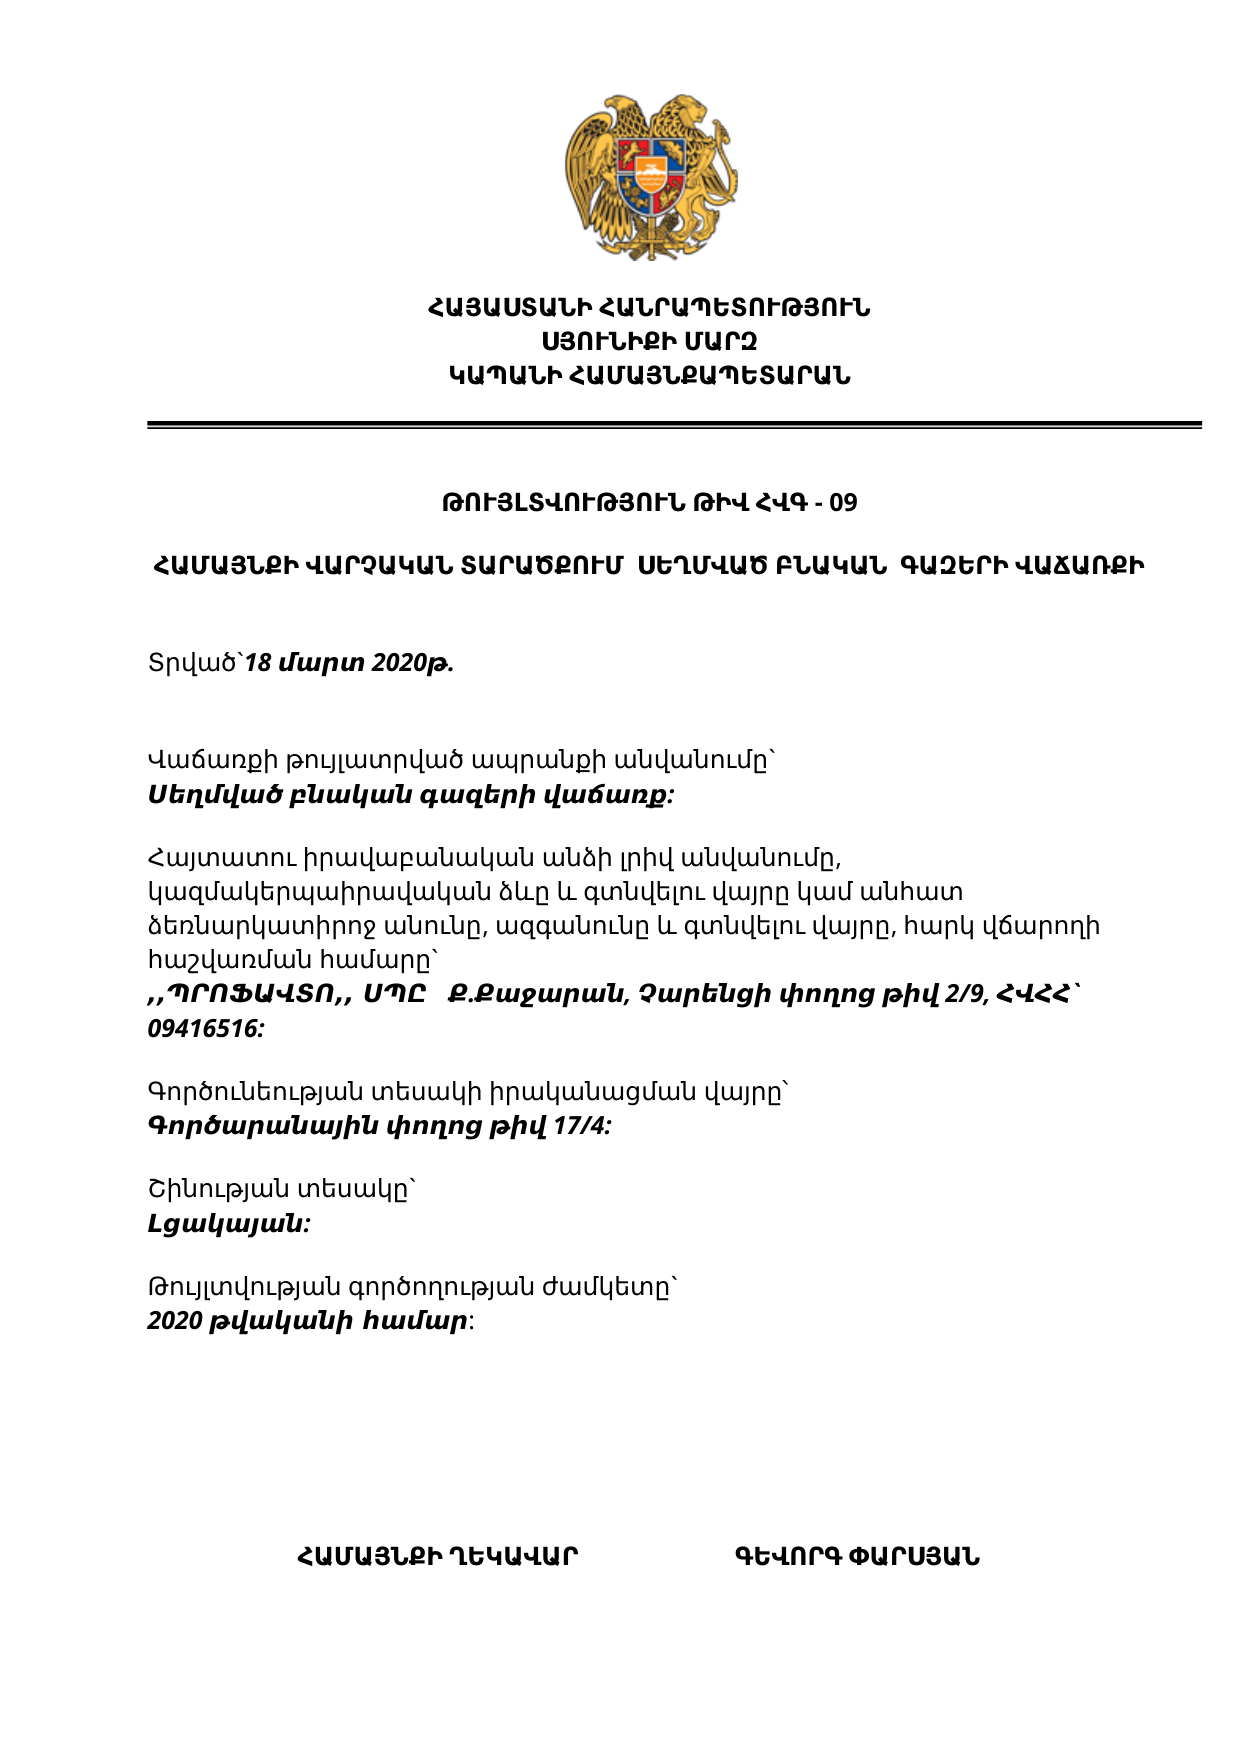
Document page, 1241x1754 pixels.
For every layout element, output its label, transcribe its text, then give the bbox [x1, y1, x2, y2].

picture [559, 88, 740, 261]
picture [147, 421, 1203, 429]
text Տրված`18 մարտ 2020թ. [147, 611, 1151, 679]
text Վաճառքի թույլատրված ապրանքի անվանումը` Սեղմված բնական գազերի վաճառք: [147, 708, 1151, 811]
text ՀԱՅԱՍՏԱՆԻ ՀԱՆՐԱՊԵՏՈՒԹՅՈՒՆ ՍՅՈՒՆԻՔԻ ՄԱՐԶ ԿԱՊԱՆԻ ՀԱՄԱՅՆՔԱՊԵՏԱՐԱՆ [147, 290, 1151, 392]
text ԹՈՒՅԼՏՎՈՒԹՅՈՒՆ ԹԻՎ ՀՎԳ - 09 [147, 484, 1151, 518]
text ՀԱՄԱՅՆՔԻ ՎԱՐՉԱԿԱՆ ՏԱՐԱԾՔՈՒՄ ՍԵՂՄՎԱԾ ԲՆԱԿԱՆ ԳԱԶԵՐԻ ՎԱՃԱՌՔԻ [147, 548, 1151, 582]
text Թույլտվության գործողության ժամկետը` 2020 թվականի համար: [147, 1268, 1151, 1337]
text Գործունեության տեսակի իրականացման վայրը՝ Գործարանային փողոց թիվ 17/4: [147, 1074, 1151, 1142]
text Շինության տեսակը` Լցակայան: [147, 1171, 1151, 1239]
text Հայտատու իրավաբանական անձի լրիվ անվանումը, կազմակերպաիրավական ձևը և գտնվելու վայրը կամ անհատ ձեռնարկատիրոջ անունը, ազգանունը և գտնվելու վայրը, հարկ վճարողի հաշվառման համարը` ,,ՊՐՈՖԱՎՏՈ,, ՍՊԸ Ք.Քաջարան, Չարենցի փողոց թիվ 2/9, ՀՎՀՀ` 09416516: [147, 840, 1151, 1044]
text ՀԱՄԱՅՆՔԻ ՂԵԿԱՎԱՐ ԳԵՎՈՐԳ ՓԱՐՍՅԱՆ [147, 1538, 1151, 1573]
